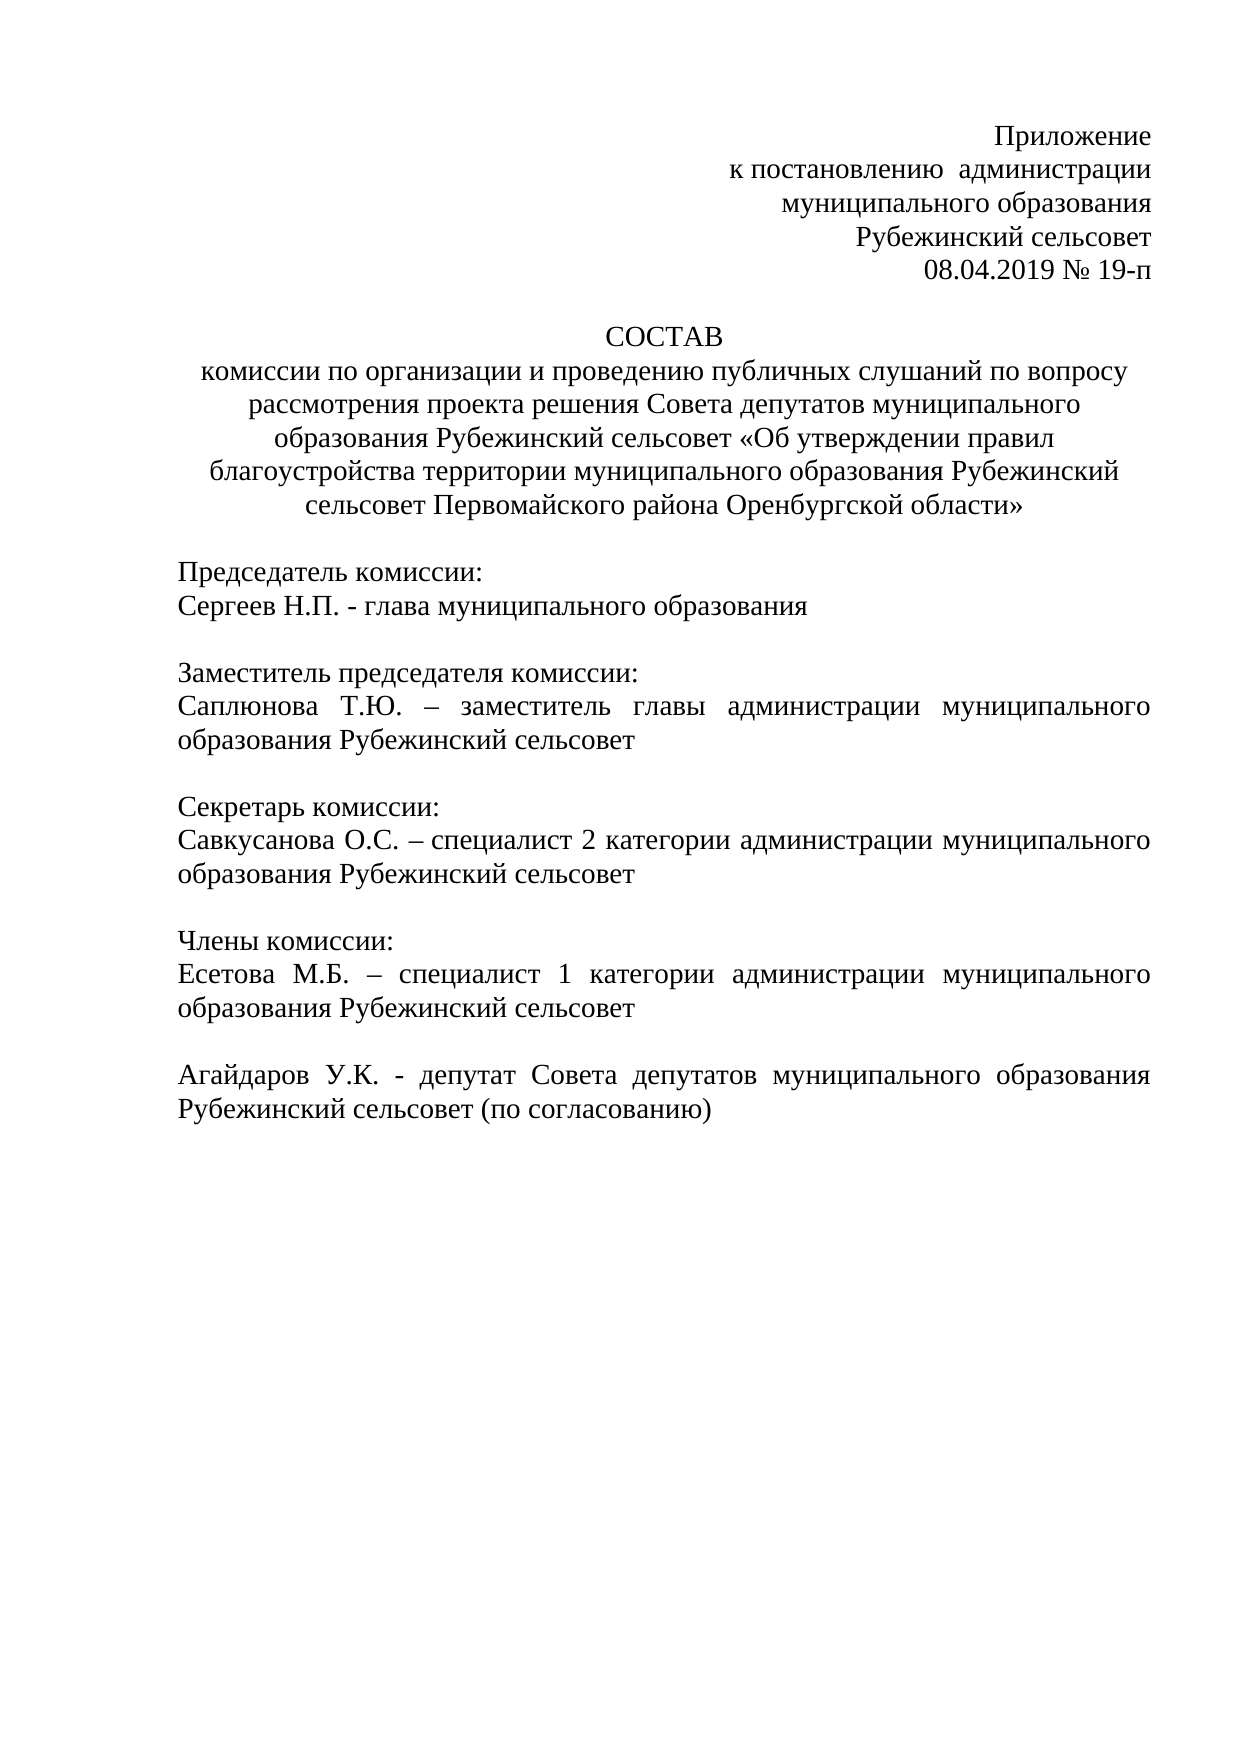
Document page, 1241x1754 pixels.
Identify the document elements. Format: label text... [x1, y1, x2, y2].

text Члены комиссии: [177, 923, 1152, 957]
text Саплюнова Т.Ю. – заместитель главы администрации муниципального образования Рубежинский сельсовет [177, 688, 1152, 755]
text комиссии по организации и проведению публичных слушаний по вопросу рассмотрения проекта решения Совета депутатов муниципального образования Рубежинский сельсовет «Об утверждении правил благоустройства территории муниципального образования Рубежинский сельсовет Первомайского района Оренбургской области» [177, 353, 1152, 521]
text Сергеев Н.П. - глава муниципального образования [177, 588, 1152, 621]
text Приложение [177, 118, 1152, 152]
text Есетова М.Б. – специалист 1 категории администрации муниципального образования Рубежинский сельсовет [177, 957, 1152, 1024]
text Агайдаров У.К. - депутат Совета депутатов муниципального образования Рубежинский сельсовет (по согласованию) [177, 1057, 1152, 1124]
text Секретарь комиссии: [177, 789, 1152, 822]
text Рубежинский сельсовет [177, 219, 1152, 252]
text 08.04.2019 № 19-п [177, 252, 1152, 286]
text к постановлению администрации [177, 152, 1152, 185]
text Савкусанова О.С. – специалист 2 категории администрации муниципального образования Рубежинский сельсовет [177, 822, 1152, 889]
text СОСТАВ [177, 319, 1152, 353]
text муниципального образования [177, 185, 1152, 219]
text Заместитель председателя комиссии: [177, 655, 1152, 688]
text Председатель комиссии: [177, 554, 1152, 588]
